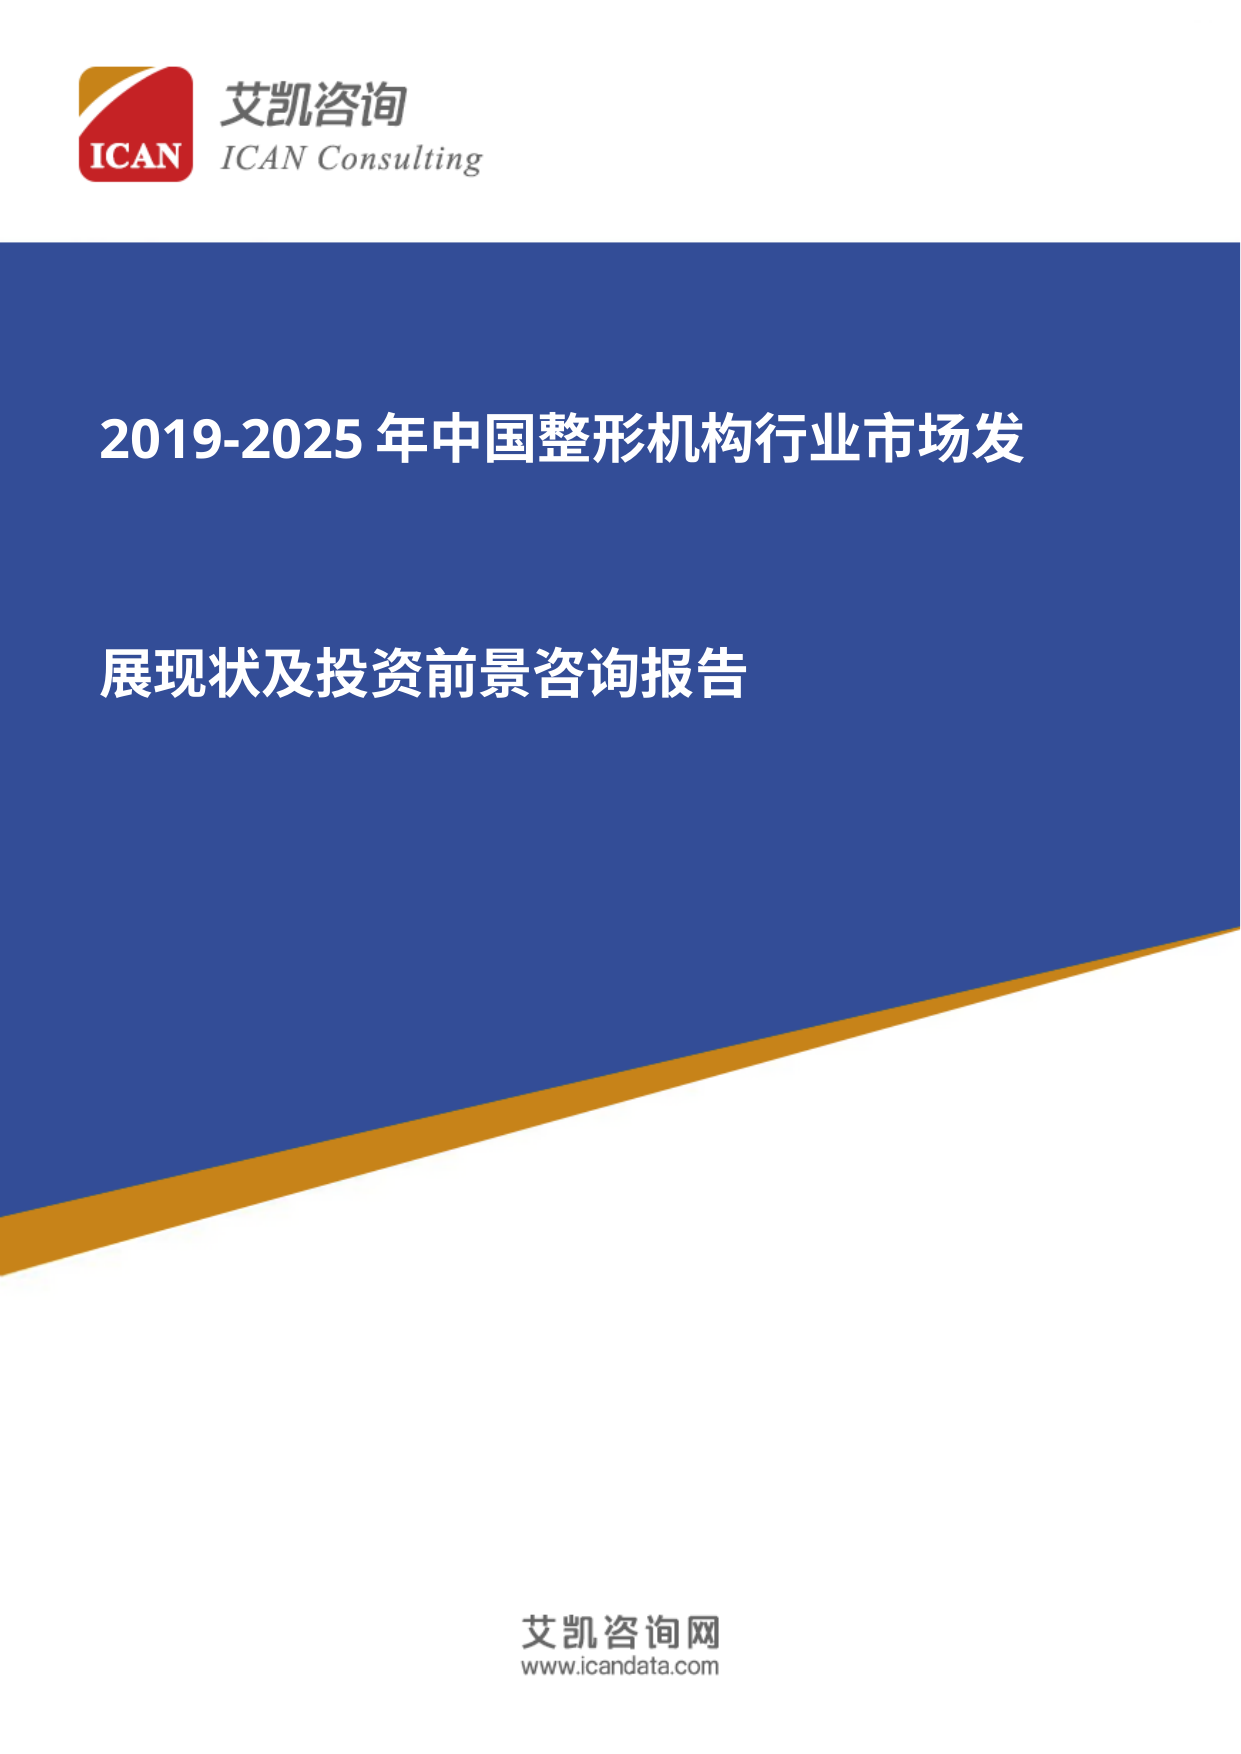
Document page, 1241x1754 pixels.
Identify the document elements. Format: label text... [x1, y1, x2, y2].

subtitle 2019-2025年中国整形机构行业市场发展现状及投资前景咨询报告 [99, 386, 1053, 718]
picture [0, 5, 1241, 1754]
